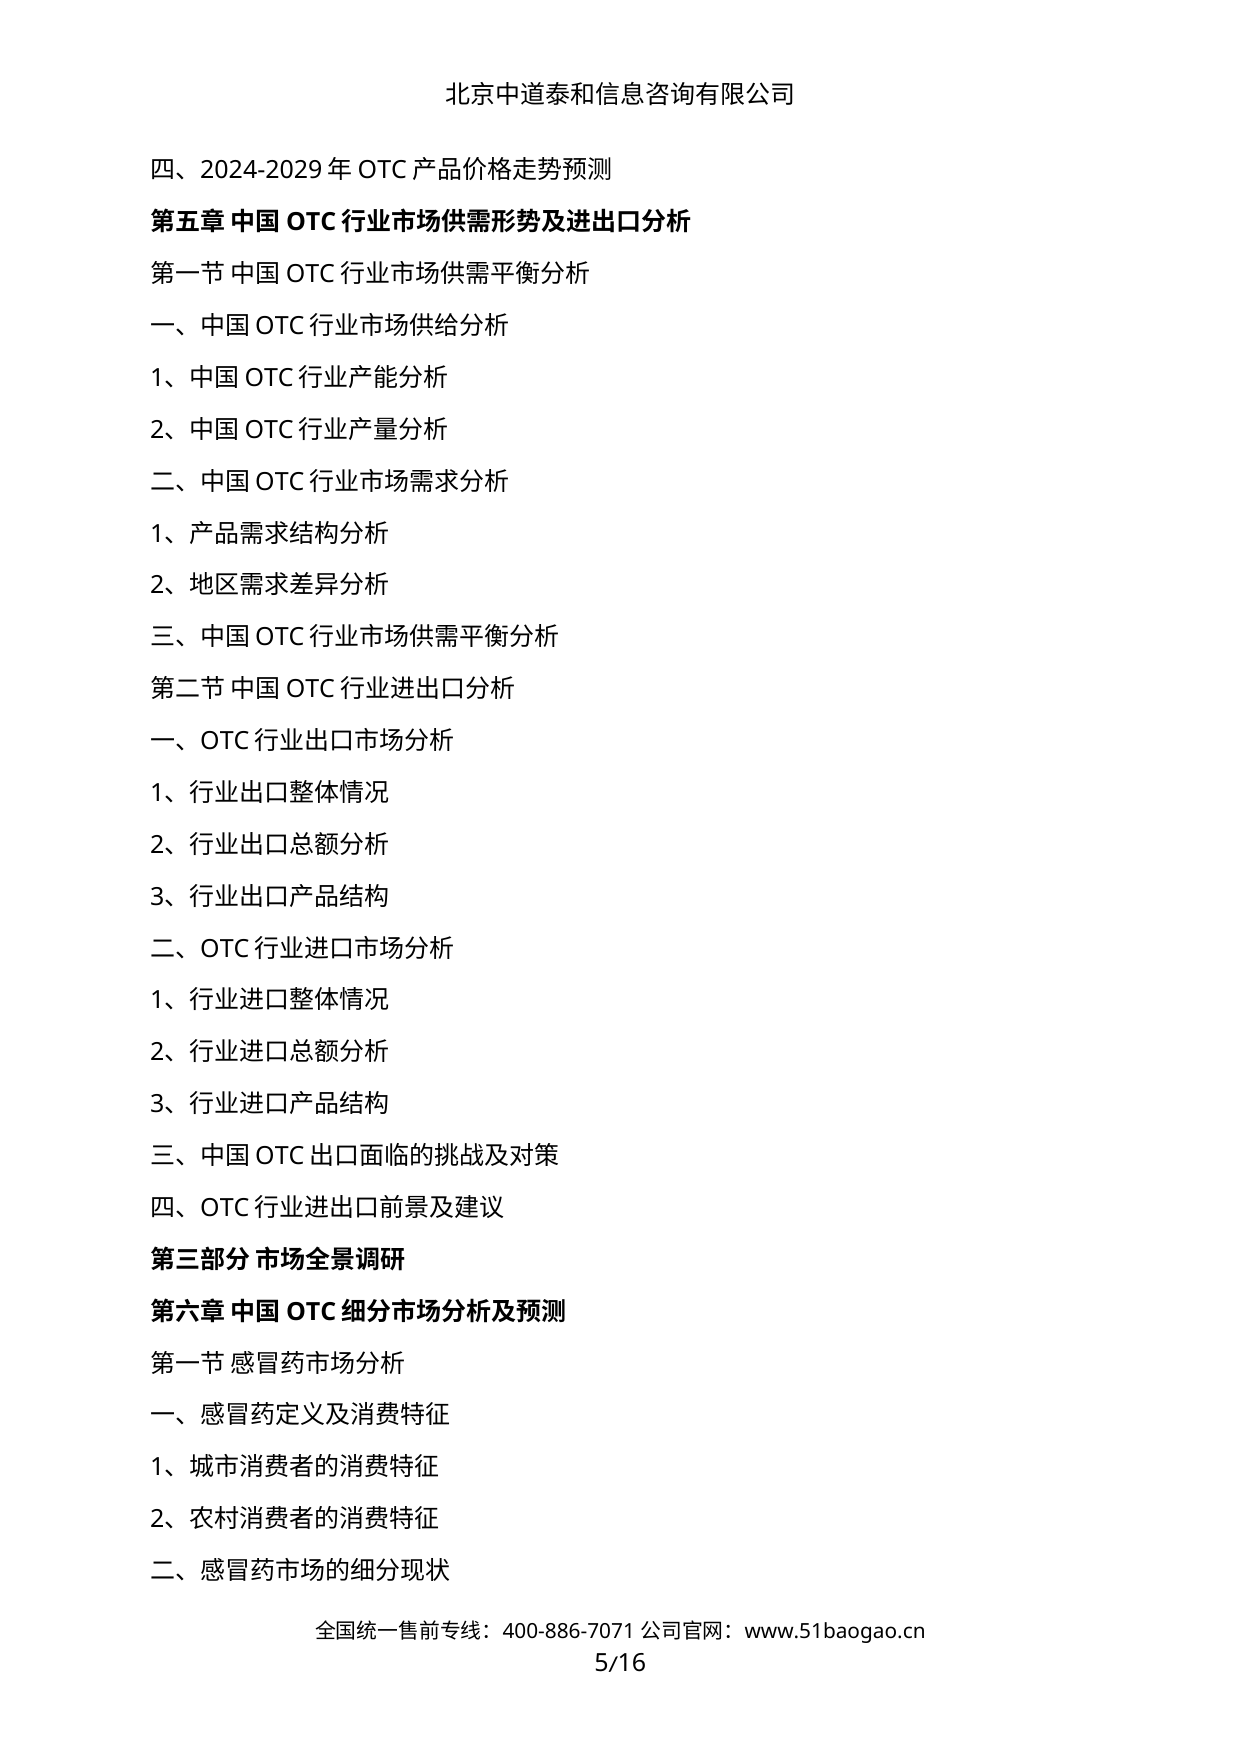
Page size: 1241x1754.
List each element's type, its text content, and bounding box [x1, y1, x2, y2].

text 1、产品需求结构分析 [150, 513, 1090, 549]
text 四、2024-2029年OTC产品价格走势预测 [150, 150, 1090, 186]
text 三、中国OTC行业市场供需平衡分析 [150, 617, 1090, 653]
text 1、行业进口整体情况 [150, 980, 1090, 1016]
text 一、感冒药定义及消费特征 [150, 1395, 1090, 1431]
text 1、城市消费者的消费特征 [150, 1447, 1090, 1483]
text 第三部分 市场全景调研 [150, 1239, 1090, 1276]
text 一、OTC行业出口市场分析 [150, 721, 1090, 757]
text 一、中国OTC行业市场供给分析 [150, 306, 1090, 342]
text 四、OTC行业进出口前景及建议 [150, 1187, 1090, 1224]
text 第五章 中国OTC行业市场供需形势及进出口分析 [150, 202, 1090, 238]
text 第六章 中国OTC细分市场分析及预测 [150, 1291, 1090, 1327]
text 二、中国OTC行业市场需求分析 [150, 461, 1090, 497]
text 3、行业进口产品结构 [150, 1084, 1090, 1120]
text 三、中国OTC出口面临的挑战及对策 [150, 1136, 1090, 1172]
text 第一节 中国OTC行业市场供需平衡分析 [150, 254, 1090, 290]
text 二、感冒药市场的细分现状 [150, 1551, 1090, 1587]
text 2、农村消费者的消费特征 [150, 1499, 1090, 1535]
text 二、OTC行业进口市场分析 [150, 928, 1090, 964]
text 2、行业进口总额分析 [150, 1032, 1090, 1068]
text 2、行业出口总额分析 [150, 824, 1090, 861]
text 第一节 感冒药市场分析 [150, 1343, 1090, 1379]
text 3、行业出口产品结构 [150, 876, 1090, 912]
text 1、行业出口整体情况 [150, 772, 1090, 809]
text 2、地区需求差异分析 [150, 565, 1090, 601]
text 1、中国OTC行业产能分析 [150, 357, 1090, 394]
text 第二节 中国OTC行业进出口分析 [150, 669, 1090, 705]
text 2、中国OTC行业产量分析 [150, 409, 1090, 446]
